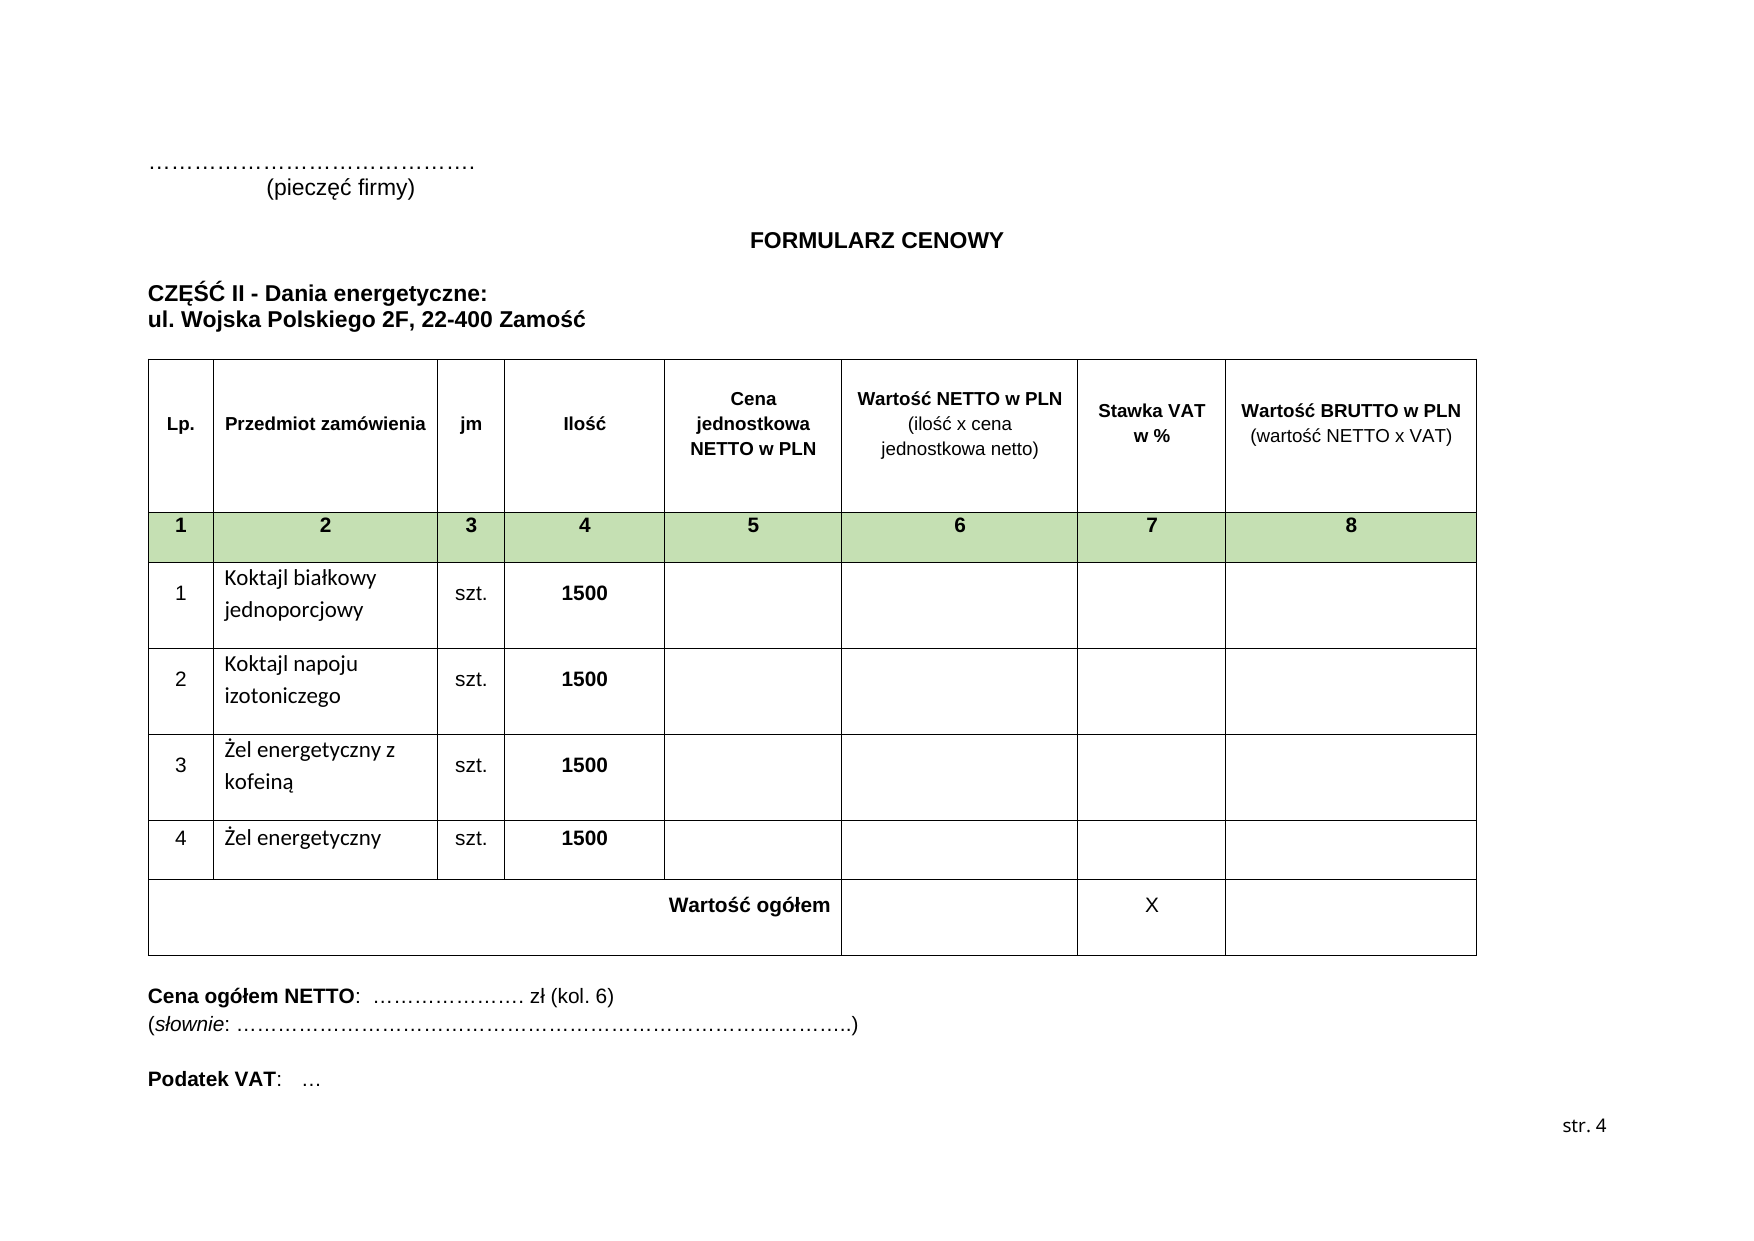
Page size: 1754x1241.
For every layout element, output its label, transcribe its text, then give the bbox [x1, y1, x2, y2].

table_cell [1226, 563, 1476, 648]
table_cell [842, 563, 1077, 648]
table_header jm [438, 360, 504, 512]
table_cell [665, 563, 841, 648]
text ul. Wojska Polskiego 2F, 22-400 Zamość [148, 306, 1606, 332]
table_cell Żel energetyczny z kofeiną [214, 735, 437, 819]
table_cell [1078, 649, 1225, 734]
table_cell [842, 649, 1077, 734]
table_cell [665, 735, 841, 819]
text (pieczęć firmy) [148, 174, 1606, 200]
text (słownie: ……………………………………………………………………………..) [148, 1011, 1606, 1035]
table_cell 2 [149, 649, 213, 734]
table_cell 1500 [505, 735, 664, 819]
table_cell 7 [1078, 513, 1225, 562]
table_cell szt. [438, 821, 504, 879]
table_cell 6 [842, 513, 1077, 562]
table_header Stawka VAT w % [1078, 360, 1225, 512]
table_cell 4 [149, 821, 213, 879]
table_header Wartość NETTO w PLN (ilość x cena jednostkowa netto) [842, 360, 1077, 512]
table_cell [665, 821, 841, 879]
table_cell [842, 735, 1077, 819]
table_cell [1226, 821, 1476, 879]
text FORMULARZ CENOWY [148, 227, 1606, 253]
table_cell Wartość ogółem [149, 880, 841, 955]
table_cell Koktajl napoju izotoniczego [214, 649, 437, 734]
table_header Wartość BRUTTO w PLN (wartość NETTO x VAT) [1226, 360, 1476, 512]
table_header Przedmiot zamówienia [214, 360, 437, 512]
table_header Ilość [505, 360, 664, 512]
table_cell 1500 [505, 821, 664, 879]
table_cell X [1078, 880, 1225, 955]
table_cell 4 [505, 513, 664, 562]
table_cell 3 [149, 735, 213, 819]
table_cell szt. [438, 735, 504, 819]
text Podatek VAT: … [148, 1066, 1606, 1090]
table_header Lp. [149, 360, 213, 512]
table_header Cena jednostkowa NETTO w PLN [665, 360, 841, 512]
text ……………………………………. [148, 148, 1606, 174]
table_cell 3 [438, 513, 504, 562]
table_cell [1078, 735, 1225, 819]
table_cell [1078, 821, 1225, 879]
table_cell [1226, 649, 1476, 734]
table_cell 1500 [505, 563, 664, 648]
table_cell 8 [1226, 513, 1476, 562]
table_cell [842, 880, 1077, 955]
table_cell 1 [149, 513, 213, 562]
table_cell [1226, 880, 1476, 955]
table_cell [1078, 563, 1225, 648]
table_cell 1 [149, 563, 213, 648]
text CZĘŚĆ II - Dania energetyczne: [148, 279, 1606, 306]
table_cell [842, 821, 1077, 879]
table_cell Koktajl białkowy jednoporcjowy [214, 563, 437, 648]
table_cell [665, 649, 841, 734]
text Cena ogółem NETTO: …………………. zł (kol. 6) [148, 984, 1606, 1008]
table_cell 2 [214, 513, 437, 562]
table_cell 5 [665, 513, 841, 562]
table_cell Żel energetyczny [214, 821, 437, 879]
table_cell [1226, 735, 1476, 819]
table_cell szt. [438, 563, 504, 648]
table_cell szt. [438, 649, 504, 734]
table_cell 1500 [505, 649, 664, 734]
